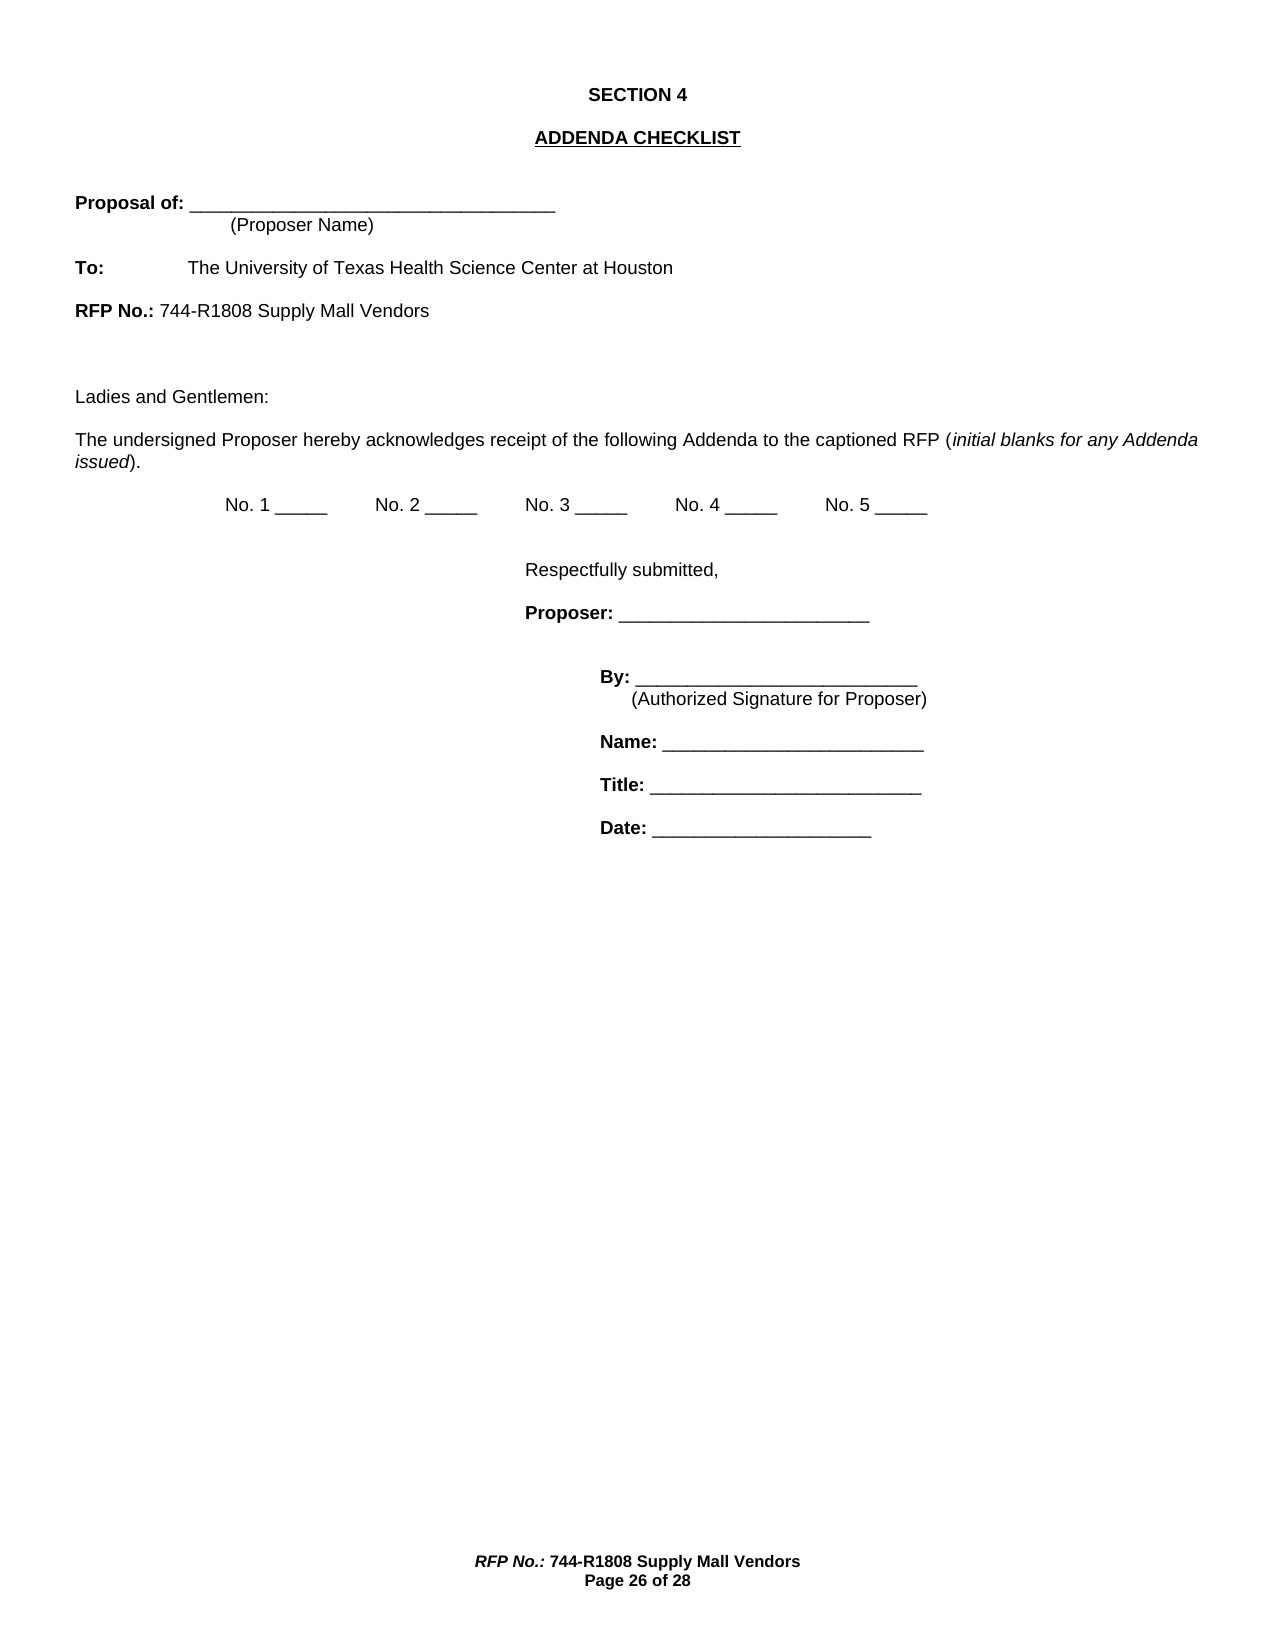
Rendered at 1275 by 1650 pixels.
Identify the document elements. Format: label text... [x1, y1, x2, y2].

text Ladies and Gentlemen: [75, 386, 1200, 407]
text Title: __________________________ [525, 774, 1200, 796]
text (Authorized Signature for Proposer) [75, 688, 1200, 709]
text The undersigned Proposer hereby acknowledges receipt of the following Addenda to the captioned RFP (initial blanks for any Addenda issued). [75, 429, 1200, 472]
text Date: _____________________ [525, 817, 1200, 839]
text ADDENDA CHECKLIST [75, 127, 1200, 149]
text RFP No.: 744-R1808 Supply Mall Vendors [75, 299, 1200, 321]
text (Proposer Name) [75, 213, 1200, 235]
text No. 1 _____ No. 2 _____ No. 3 _____ No. 4 _____ No. 5 _____ [75, 494, 1200, 515]
text SECTION 4 [75, 84, 1200, 106]
text By: ___________________________ [600, 666, 1200, 688]
text To: The University of Texas Health Science Center at Houston [75, 256, 1200, 278]
text Respectfully submitted, [75, 558, 1200, 580]
text Proposer: ________________________ [75, 601, 1200, 623]
text Proposal of: ___________________________________ [75, 192, 1200, 213]
text Name: _________________________ [525, 731, 1200, 752]
